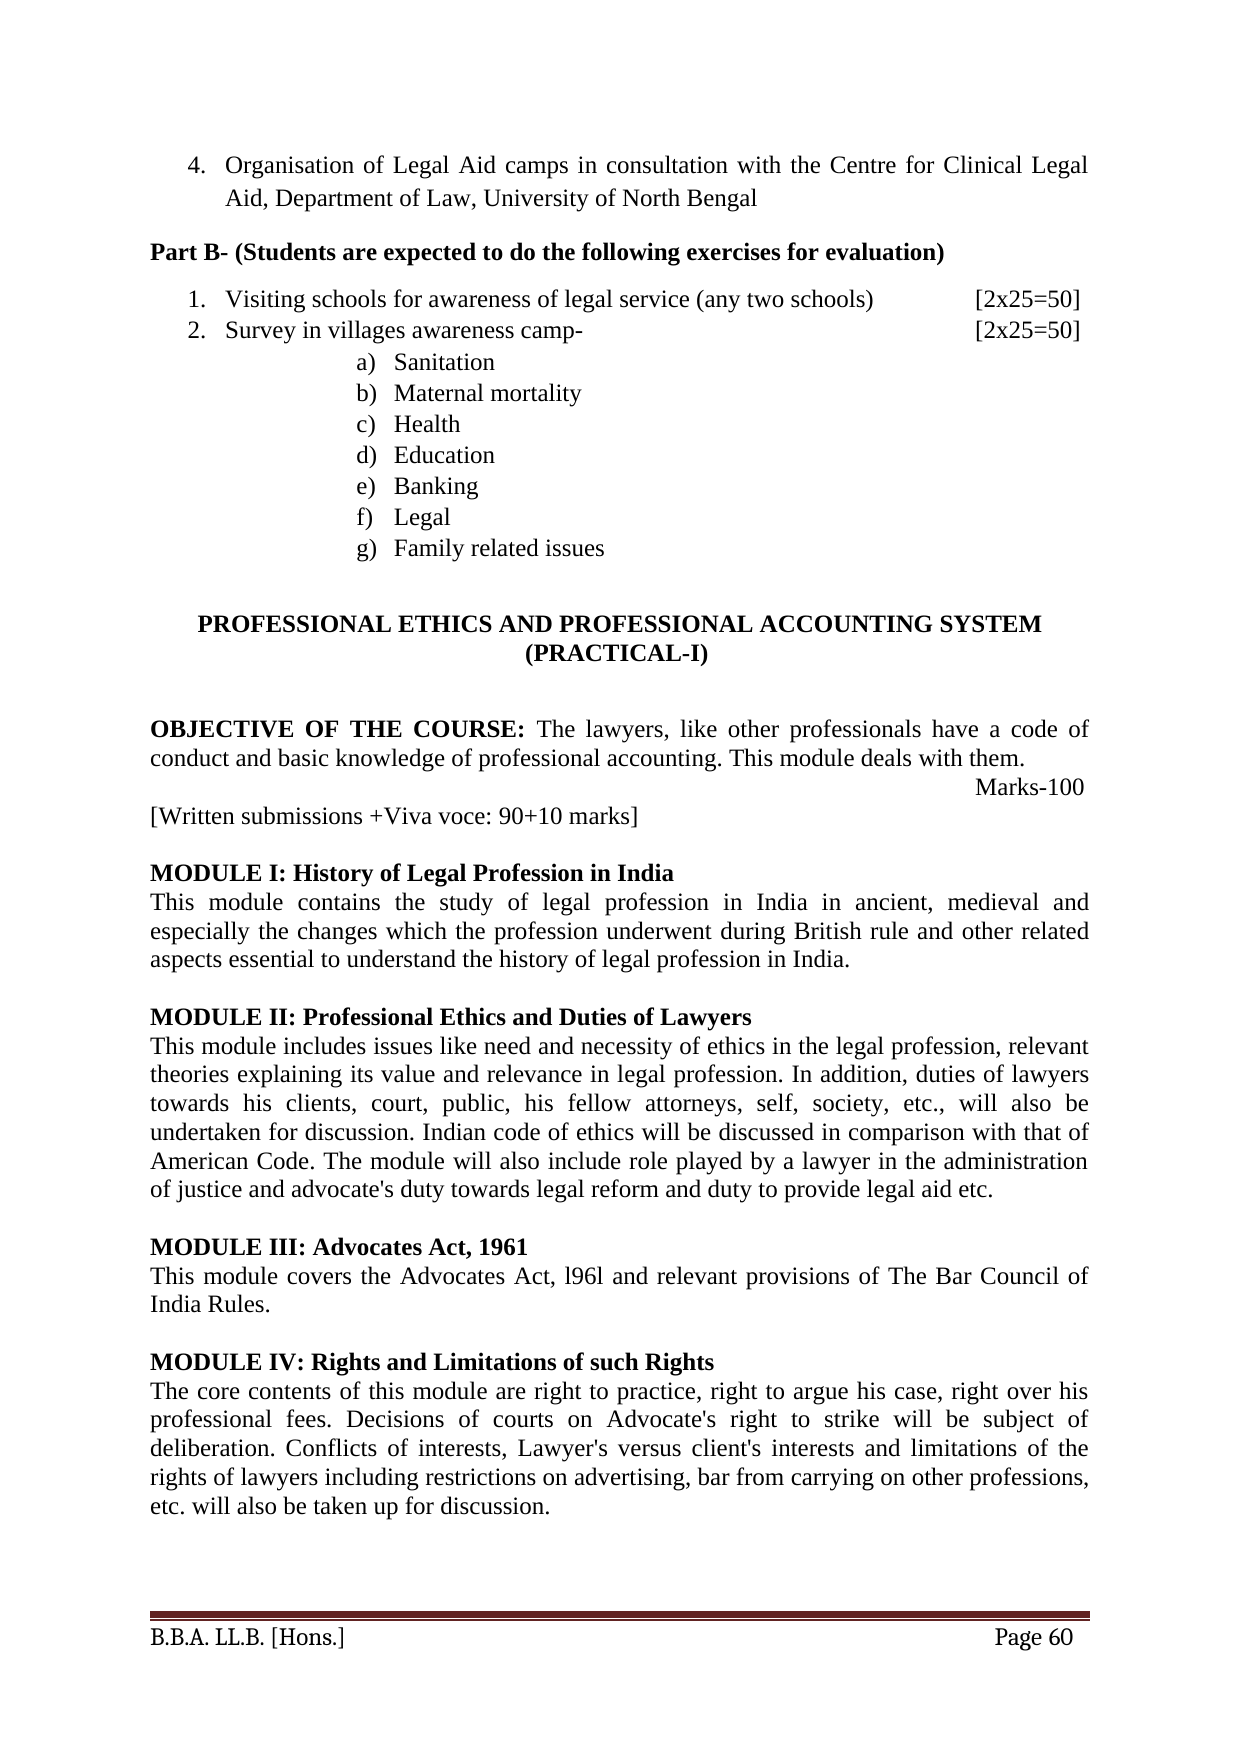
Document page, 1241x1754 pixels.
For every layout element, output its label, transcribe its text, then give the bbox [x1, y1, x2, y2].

text This module covers the Advocates Act, l96l and relevant provisions of The Bar Council of India Rules. [150, 1261, 1090, 1318]
list Maternal mortality [356, 378, 1090, 406]
text The core contents of this module are right to practice, right to argue his case, right over his professional fees. Decisions of courts on Advocate's right to strike will be subject of deliberation. Conflicts of interests, Lawyer's versus client's interests and limitations of the rights of lawyers including restrictions on advertising, bar from carrying on other professions, etc. will also be taken up for discussion. [150, 1376, 1090, 1519]
list Family related issues [356, 533, 1090, 562]
text MODULE IV: Rights and Limitations of such Rights [150, 1347, 1090, 1376]
list Banking [356, 471, 1090, 499]
list Organisation of Legal Aid camps in consultation with the Centre for Clinical Legal Aid, Department of Law, University of North Bengal [187, 150, 1090, 212]
list Survey in villages awareness camp- [2x25=50] [187, 316, 1090, 344]
text (PRACTICAL-I) [450, 638, 1090, 667]
list Health [356, 409, 1090, 437]
text OBJECTIVE OF THE COURSE: The lawyers, like other professionals have a code of conduct and basic knowledge of professional accounting. This module deals with them. [150, 714, 1090, 772]
text PROFESSIONAL ETHICS AND PROFESSIONAL ACCOUNTING SYSTEM [150, 609, 1090, 638]
text This module contains the study of legal profession in India in ancient, medieval and especially the changes which the profession underwent during British rule and other related aspects essential to understand the history of legal profession in India. [150, 887, 1090, 973]
text Part B- (Students are expected to do the following exercises for evaluation) [150, 237, 1090, 266]
text MODULE I: History of Legal Profession in India [150, 858, 1090, 887]
list Education [356, 440, 1090, 468]
text MODULE III: Advocates Act, 1961 [150, 1232, 1090, 1261]
text Marks-100 [900, 772, 1090, 801]
text [Written submissions +Viva voce: 90+10 marks] [150, 801, 1090, 829]
text MODULE II: Professional Ethics and Duties of Lawyers [150, 1002, 1090, 1031]
list Sanitation [356, 347, 1090, 375]
list Legal [356, 502, 1090, 531]
list Visiting schools for awareness of legal service (any two schools) [2x25=50] [187, 284, 1090, 313]
text This module includes issues like need and necessity of ethics in the legal profession, relevant theories explaining its value and relevance in legal profession. In addition, duties of lawyers towards his clients, court, public, his fellow attorneys, self, society, etc., will also be undertaken for discussion. Indian code of ethics will be discussed in comparison with that of American Code. The module will also include role played by a lawyer in the administration of justice and advocate's duty towards legal reform and duty to provide legal aid etc. [150, 1031, 1090, 1203]
